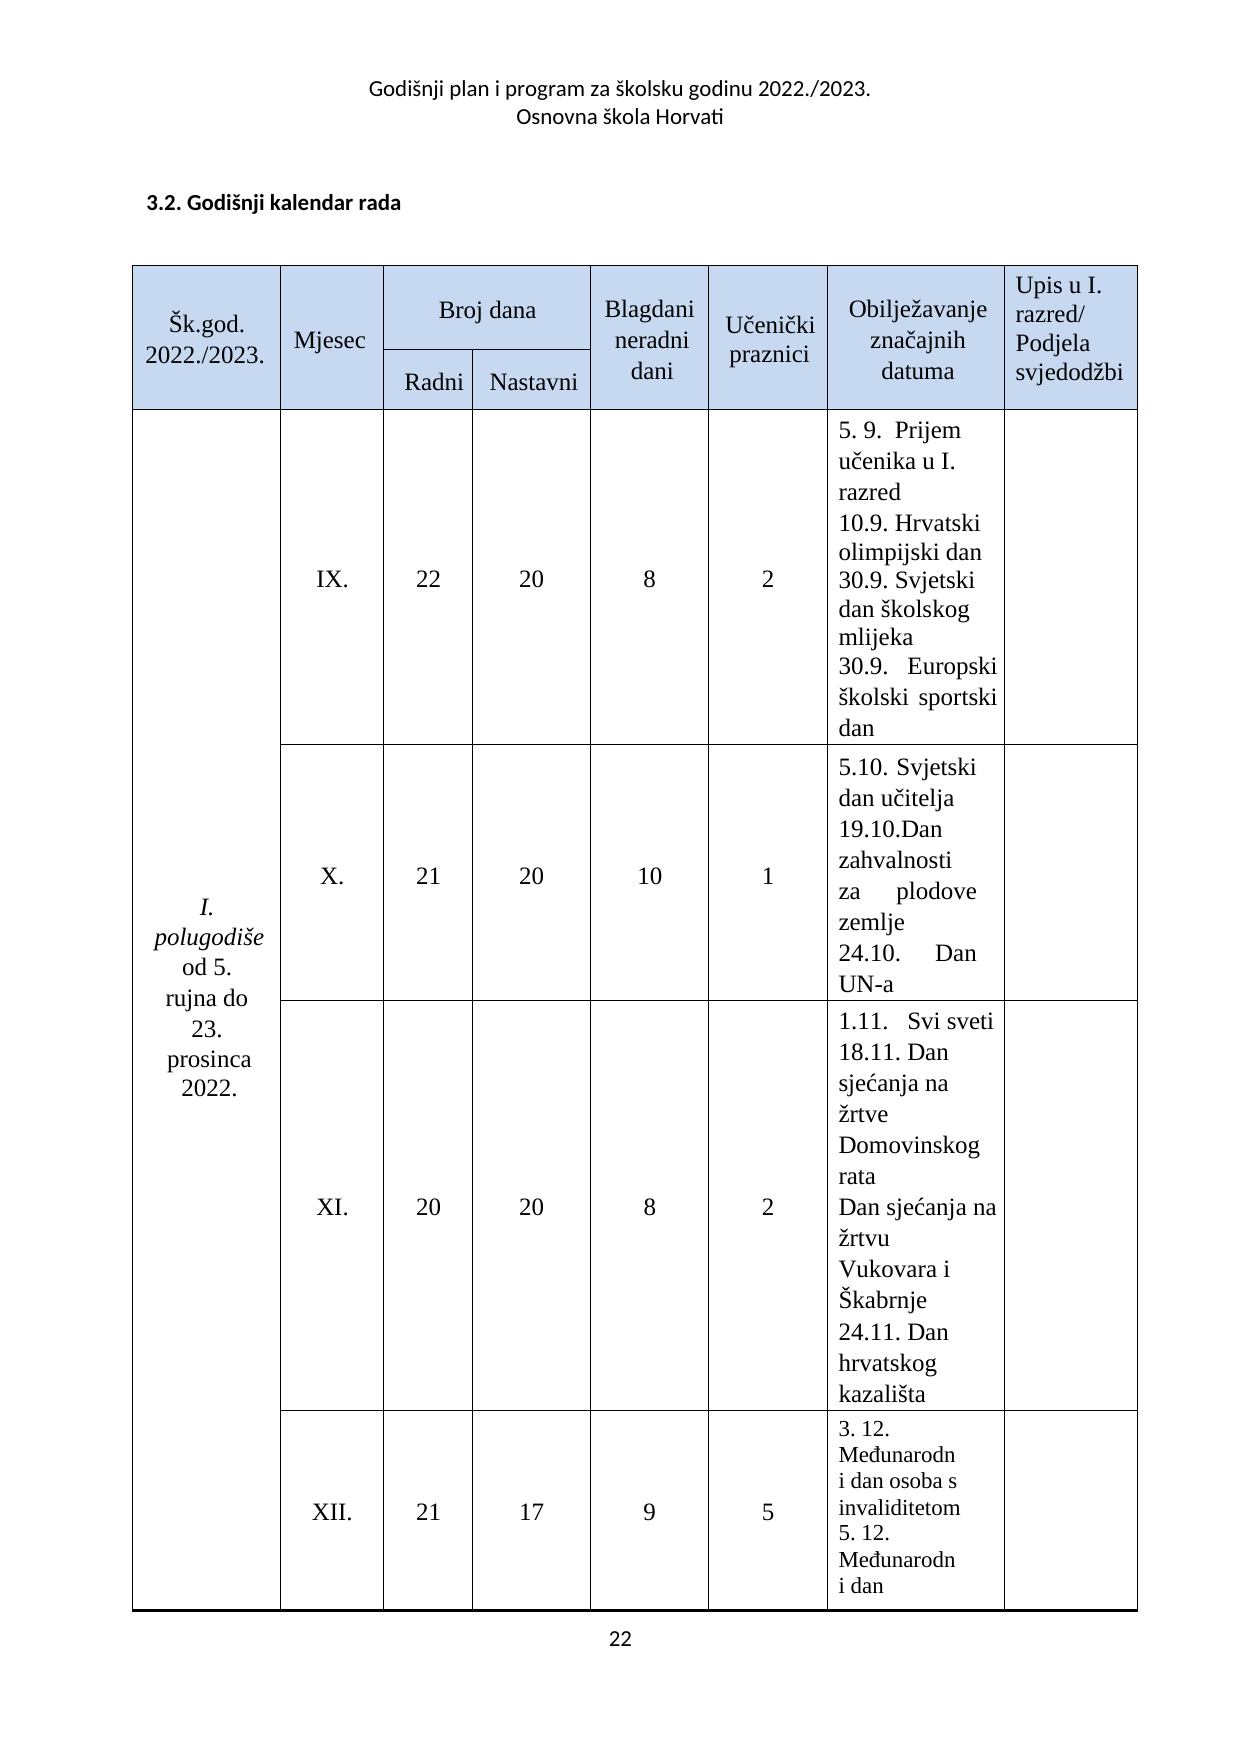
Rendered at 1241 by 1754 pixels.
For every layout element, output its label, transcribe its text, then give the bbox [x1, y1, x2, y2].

table_cell 22 [384, 410, 472, 744]
table_header Obilježavanje značajnih datuma [828, 266, 1004, 409]
table_cell 1.11. Svi sveti 18.11. Dan sjećanja na žrtve Domovinskog rata Dan sjećanja na žrtvu Vukovara i Škabrnje 24.11. Dan hrvatskog kazališta [828, 1001, 1004, 1409]
table_cell 9 [591, 1411, 708, 1608]
table_cell [1005, 745, 1137, 1000]
table_cell 8 [591, 1001, 708, 1409]
table_header Mjesec [281, 266, 383, 409]
table_cell 5.10. Svjetski dan učitelja 19.10.Dan zahvalnosti za plodove zemlje 24.10. Dan UN-a [828, 745, 1004, 1000]
table_cell 21 [384, 745, 472, 1000]
table_cell XII. [281, 1411, 383, 1608]
table_cell X. [281, 745, 383, 1000]
table_cell 5. 9. Prijem učenika u I. razred 10.9. Hrvatski olimpijski dan 30.9. Svjetski dan školskog mlijeka 30.9. Europski školski sportski dan [828, 410, 1004, 744]
table_cell 8 [591, 410, 708, 744]
table_cell [1005, 1001, 1137, 1409]
table_cell XI. [281, 1001, 383, 1409]
table_header Blagdani neradni dani [591, 266, 708, 409]
table_cell Nastavni [473, 350, 590, 409]
table_cell 20 [384, 1001, 472, 1409]
table_cell Radni [384, 350, 472, 409]
table_cell [1005, 410, 1137, 744]
table_cell 20 [473, 1001, 590, 1409]
table_cell 17 [473, 1411, 590, 1608]
table_header Broj dana [384, 266, 590, 349]
table_cell 2 [709, 1001, 827, 1409]
table_cell 1 [709, 745, 827, 1000]
table_header Učenički praznici [709, 266, 827, 409]
table_cell IX. [281, 410, 383, 744]
table_cell I. polugodiše od 5. rujna do 23. prosinca 2022. [133, 410, 280, 1608]
text 3.2. Godišnji kalendar rada [146, 188, 995, 216]
table_header Šk.god. 2022./2023. [133, 266, 280, 409]
table_cell 2 [709, 410, 827, 744]
table_cell 21 [384, 1411, 472, 1608]
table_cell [828, 1411, 1004, 1608]
table_cell 20 [473, 410, 590, 744]
table_header Upis u I. razred/ Podjela svjedodžbi [1005, 266, 1137, 409]
table_cell 5 [709, 1411, 827, 1608]
table_cell [1005, 1411, 1137, 1608]
table_cell 10 [591, 745, 708, 1000]
table_cell 20 [473, 745, 590, 1000]
